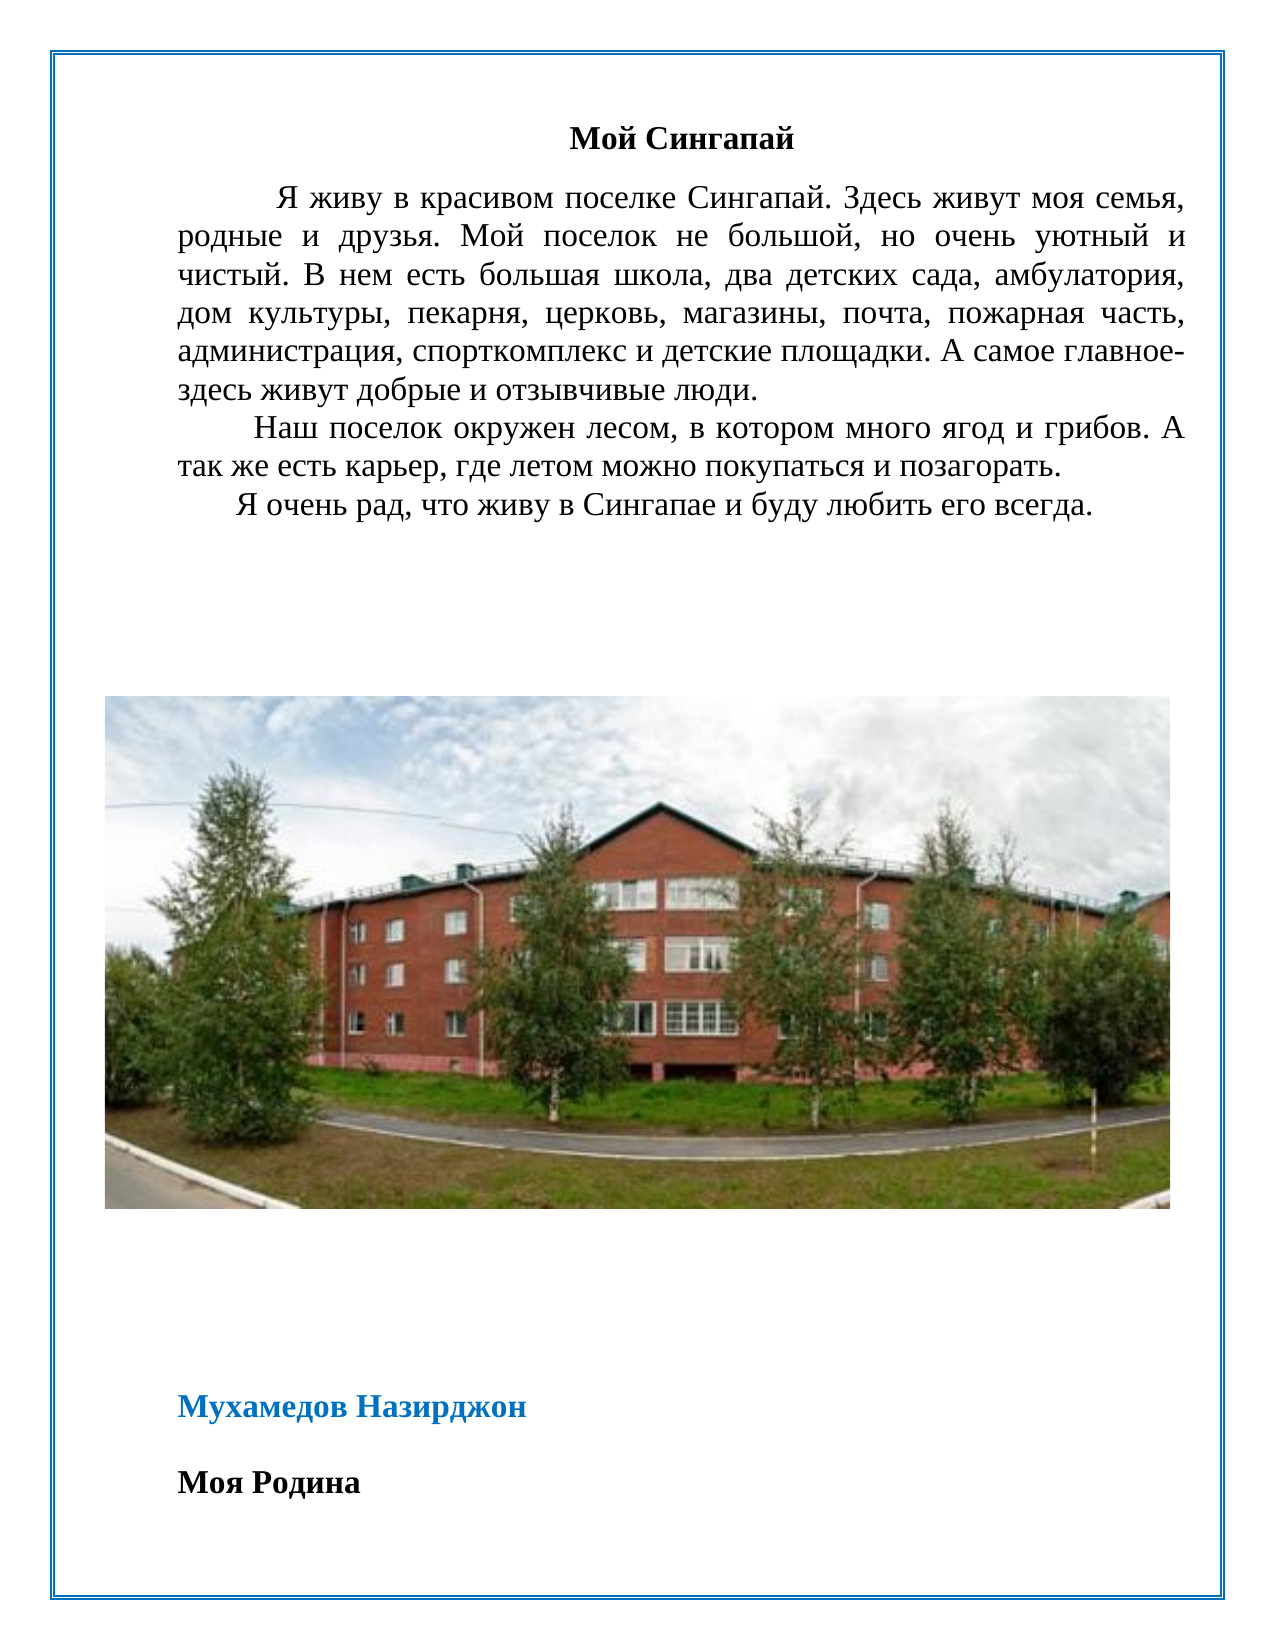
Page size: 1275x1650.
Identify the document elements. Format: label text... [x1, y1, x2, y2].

text Мухамедов Назирджон [177, 1386, 1186, 1424]
text Наш поселок окружен лесом, в котором много ягод и грибов. А так же есть карьер, где летом можно покупаться и позагорать. [177, 407, 1186, 484]
text Моя Родина [177, 1463, 1186, 1501]
text Я живу в красивом поселке Сингапай. Здесь живут моя семья, родные и друзья. Мой поселок не большой, но очень уютный и чистый. В нем есть большая школа, два детских сада, амбулатория, дом культуры, пекарня, церковь, магазины, почта, пожарная часть, администрация, спорткомплекс и детские площадки. А самое главное- здесь живут добрые и отзывчивые люди. [177, 177, 1186, 407]
text Я очень рад, что живу в Сингапае и буду любить его всегда. [177, 484, 1186, 522]
picture [104, 696, 1171, 1209]
text Мой Сингапай [177, 118, 1186, 156]
